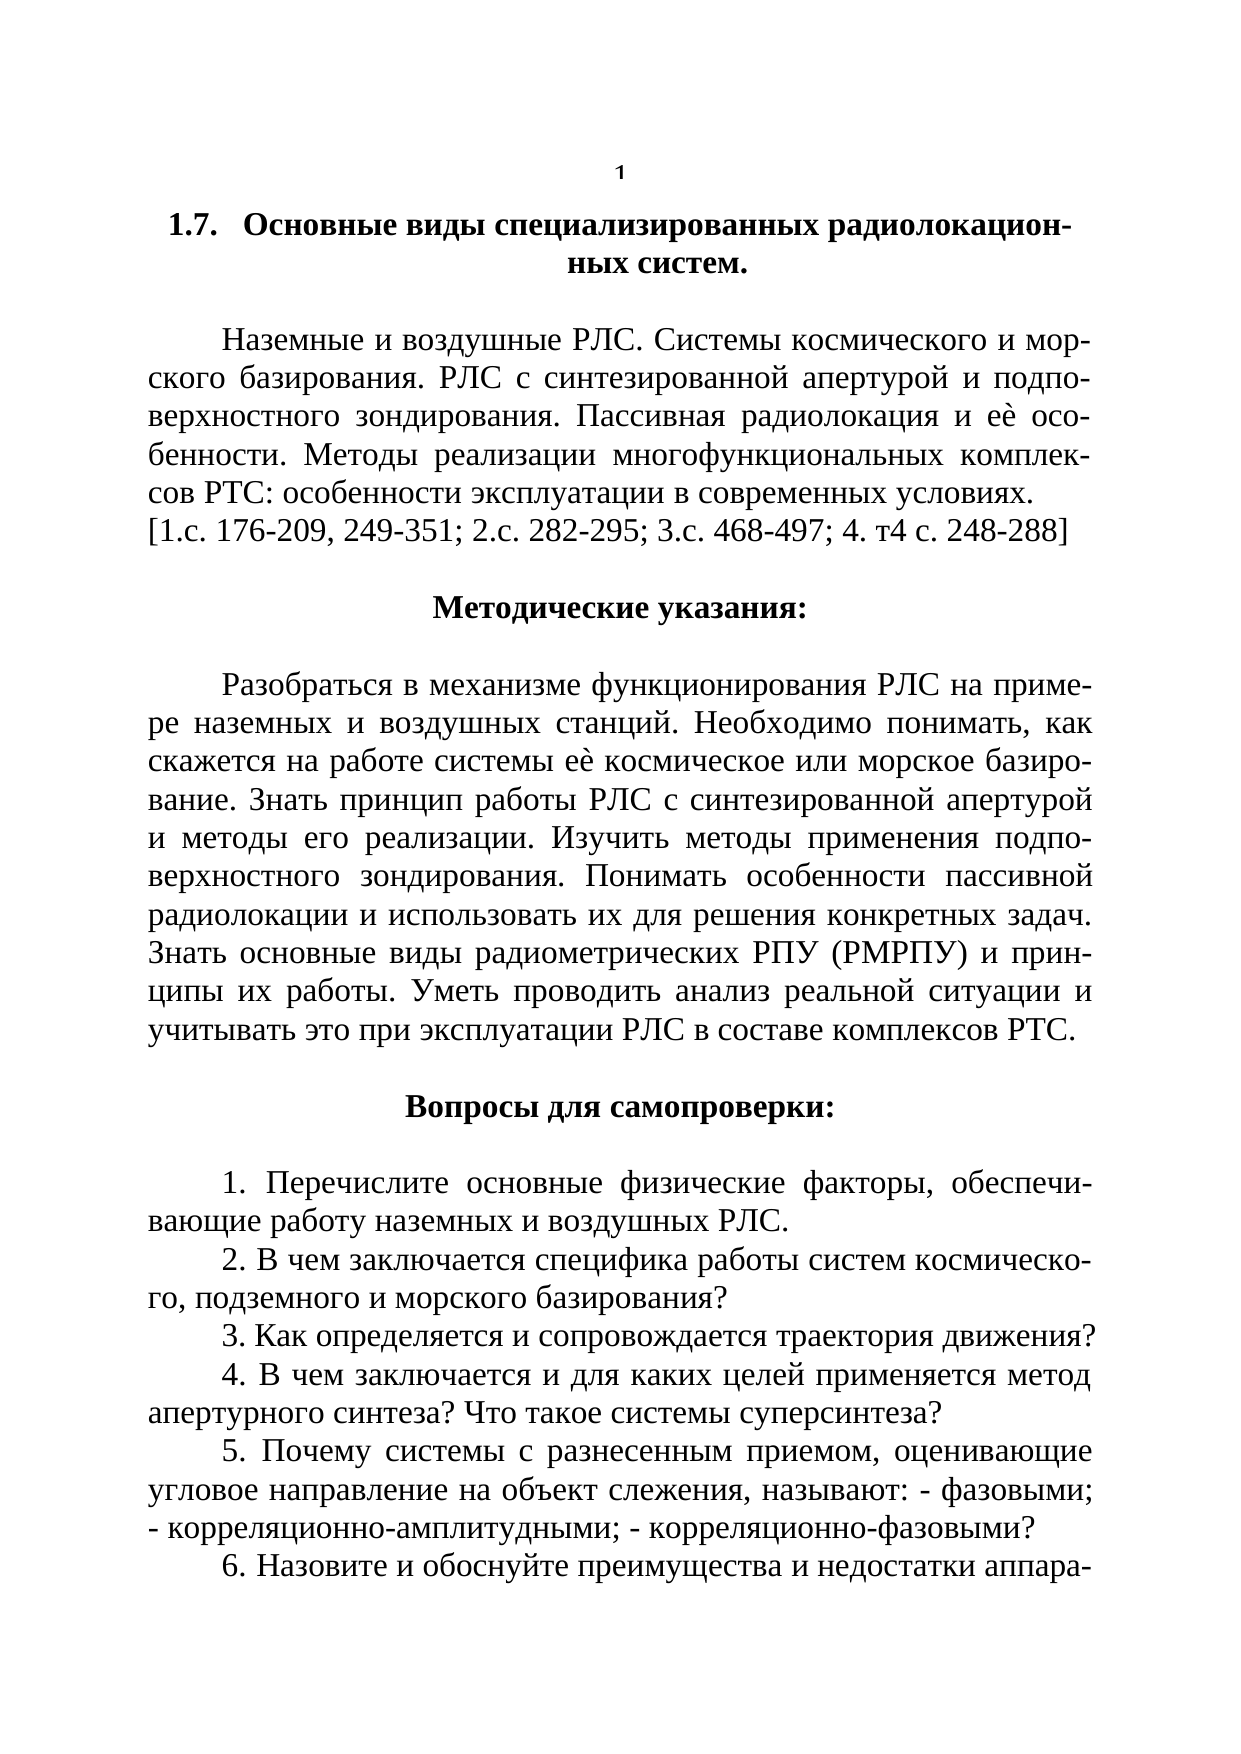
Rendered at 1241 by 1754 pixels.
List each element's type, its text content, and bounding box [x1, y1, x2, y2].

text Наземные и воздушные РЛС. Системы космического и мор- ского базирования. РЛС с синтезированной апертурой и подпо- верхностного зондирования. Пассивная радиолокация и еѐ осо- бенности. Методы реализации многофункциональных комплек- сов РТС: особенности эксплуатации в современных условиях. [1.с. 176-209, 249-351; 2.с. 282-295; 3.с. 468-497; 4. т4 с. 248-288] [148, 319, 1093, 549]
list Почему системы с разнесенным приемом, оценивающие угловое направление на объект слежения, называют: - фазовыми; - корреляционно-амплитудными; - корреляционно-фазовыми? [148, 1431, 1093, 1546]
list Назовите и обоснуйте преимущества и недостатки аппара- [221, 1546, 1117, 1584]
list В чем заключается и для каких целей применяется метод апертурного синтеза? Что такое системы суперсинтеза? [148, 1354, 1092, 1431]
list Как определяется и сопровождается траектория движения? [221, 1316, 1117, 1354]
list Перечислите основные физические факторы, обеспечи- вающие работу наземных и воздушных РЛС. [148, 1162, 1093, 1239]
subtitle Основные виды специализированных радиолокацион- [168, 204, 1117, 243]
text ных систем. [567, 243, 1117, 281]
text Разобраться в механизме функционирования РЛС на приме- ре наземных и воздушных станций. Необходимо понимать, как скажется на работе системы еѐ космическое или морское базиро- вание. Знать принцип работы РЛС с синтезированной апертурой и методы его реализации. Изучить методы применения подпо- верхностного зондирования. Понимать особенности пассивной радиолокации и использовать их для решения конкретных задач. Знать основные виды радиометрических РПУ (РМРПУ) и прин- ципы их работы. Уметь проводить анализ реальной ситуации и учитывать это при эксплуатации РЛС в составе комплексов РТС. [148, 664, 1093, 1047]
subtitle Вопросы для самопроверки: [169, 1086, 1071, 1124]
list В чем заключается специфика работы систем космическо- го, подземного и морского базирования? [148, 1239, 1093, 1316]
subtitle Методические указания: [169, 588, 1071, 626]
